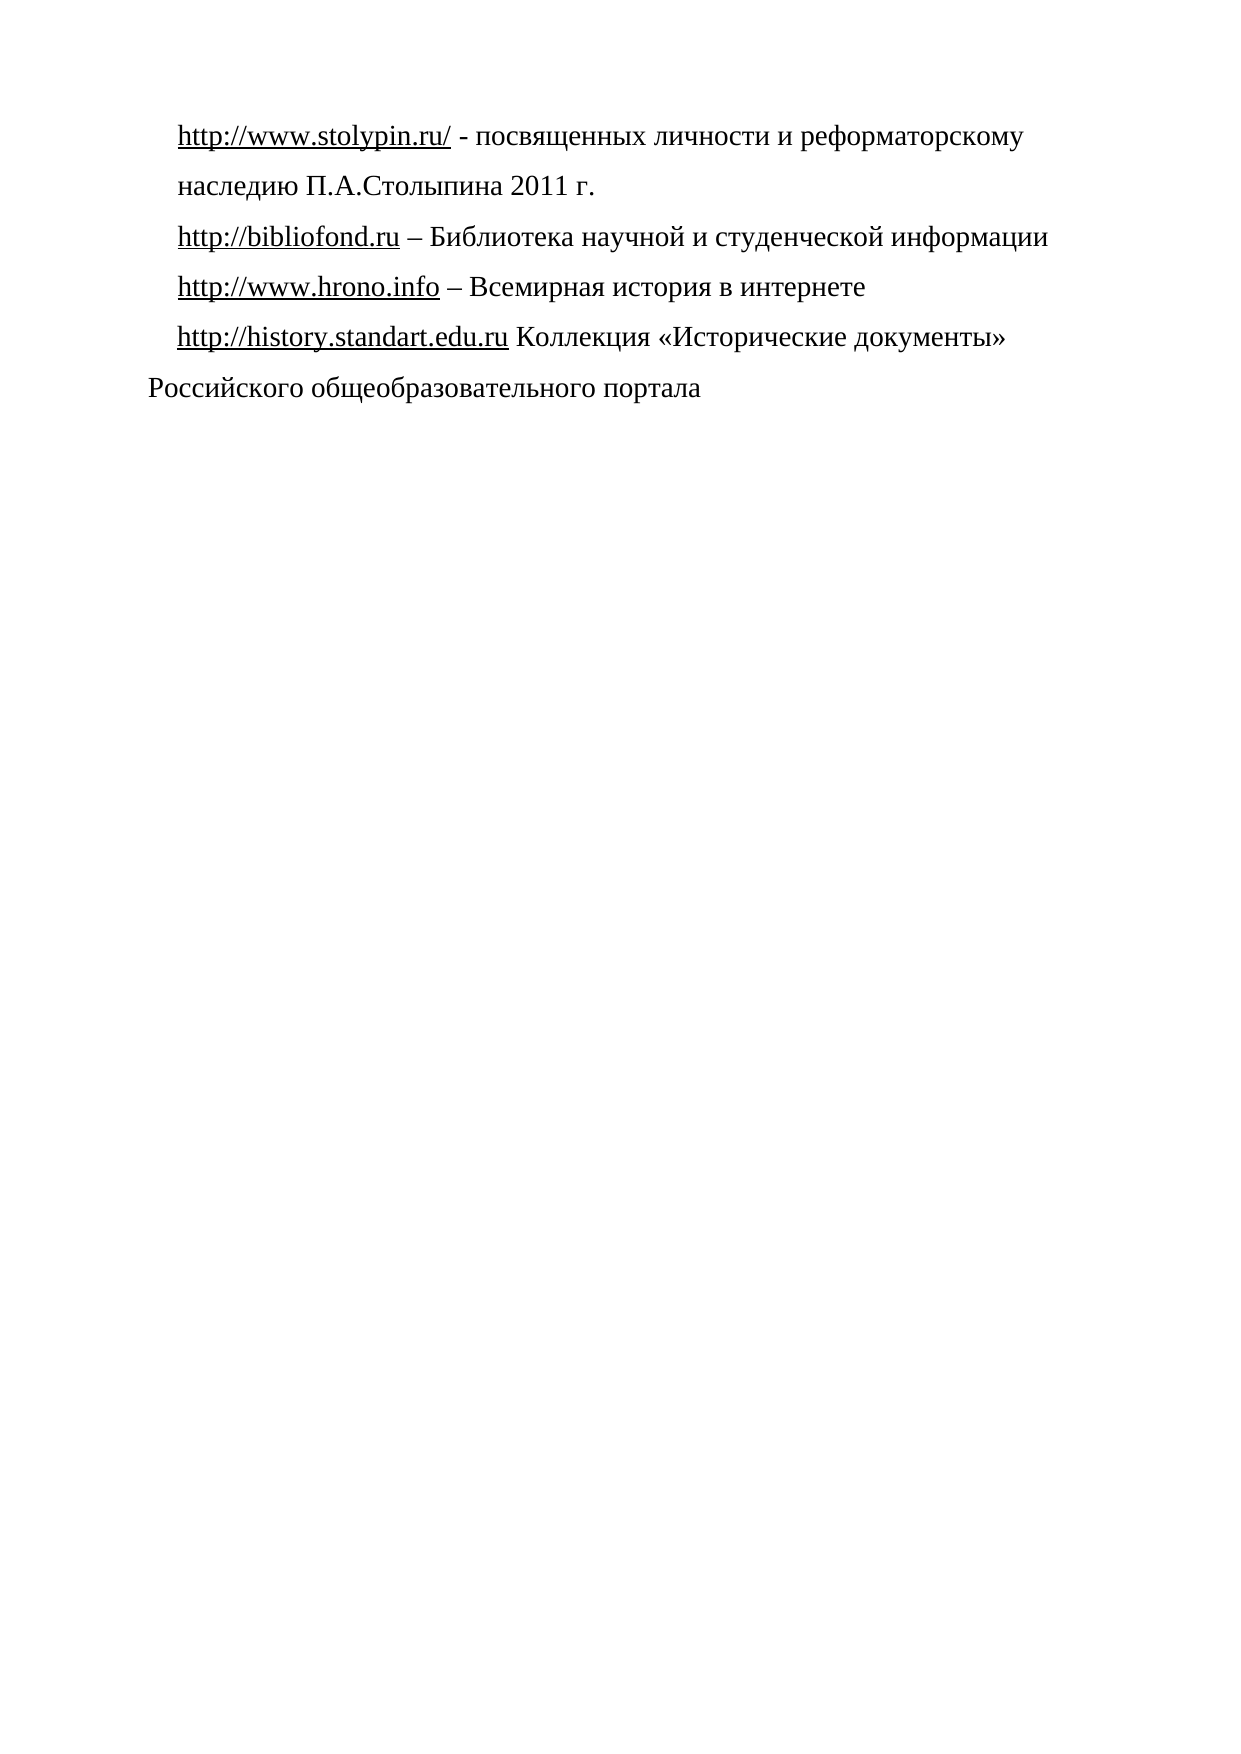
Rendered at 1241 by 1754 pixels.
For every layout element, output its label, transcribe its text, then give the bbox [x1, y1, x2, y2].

text http://bibliofond.ru – Библиотека научной и студенческой информации [177, 219, 1122, 252]
text http://www.hrono.info – Всемирная история в интернете [177, 269, 1122, 303]
text http://www.stolypin.ru/ - посвященных личности и реформаторскому наследию П.А.Столыпина 2011 г. [177, 118, 1122, 202]
text http://history.standart.edu.ru Коллекция «Исторические документы» Российского общеобразовательного портала [148, 319, 1120, 403]
